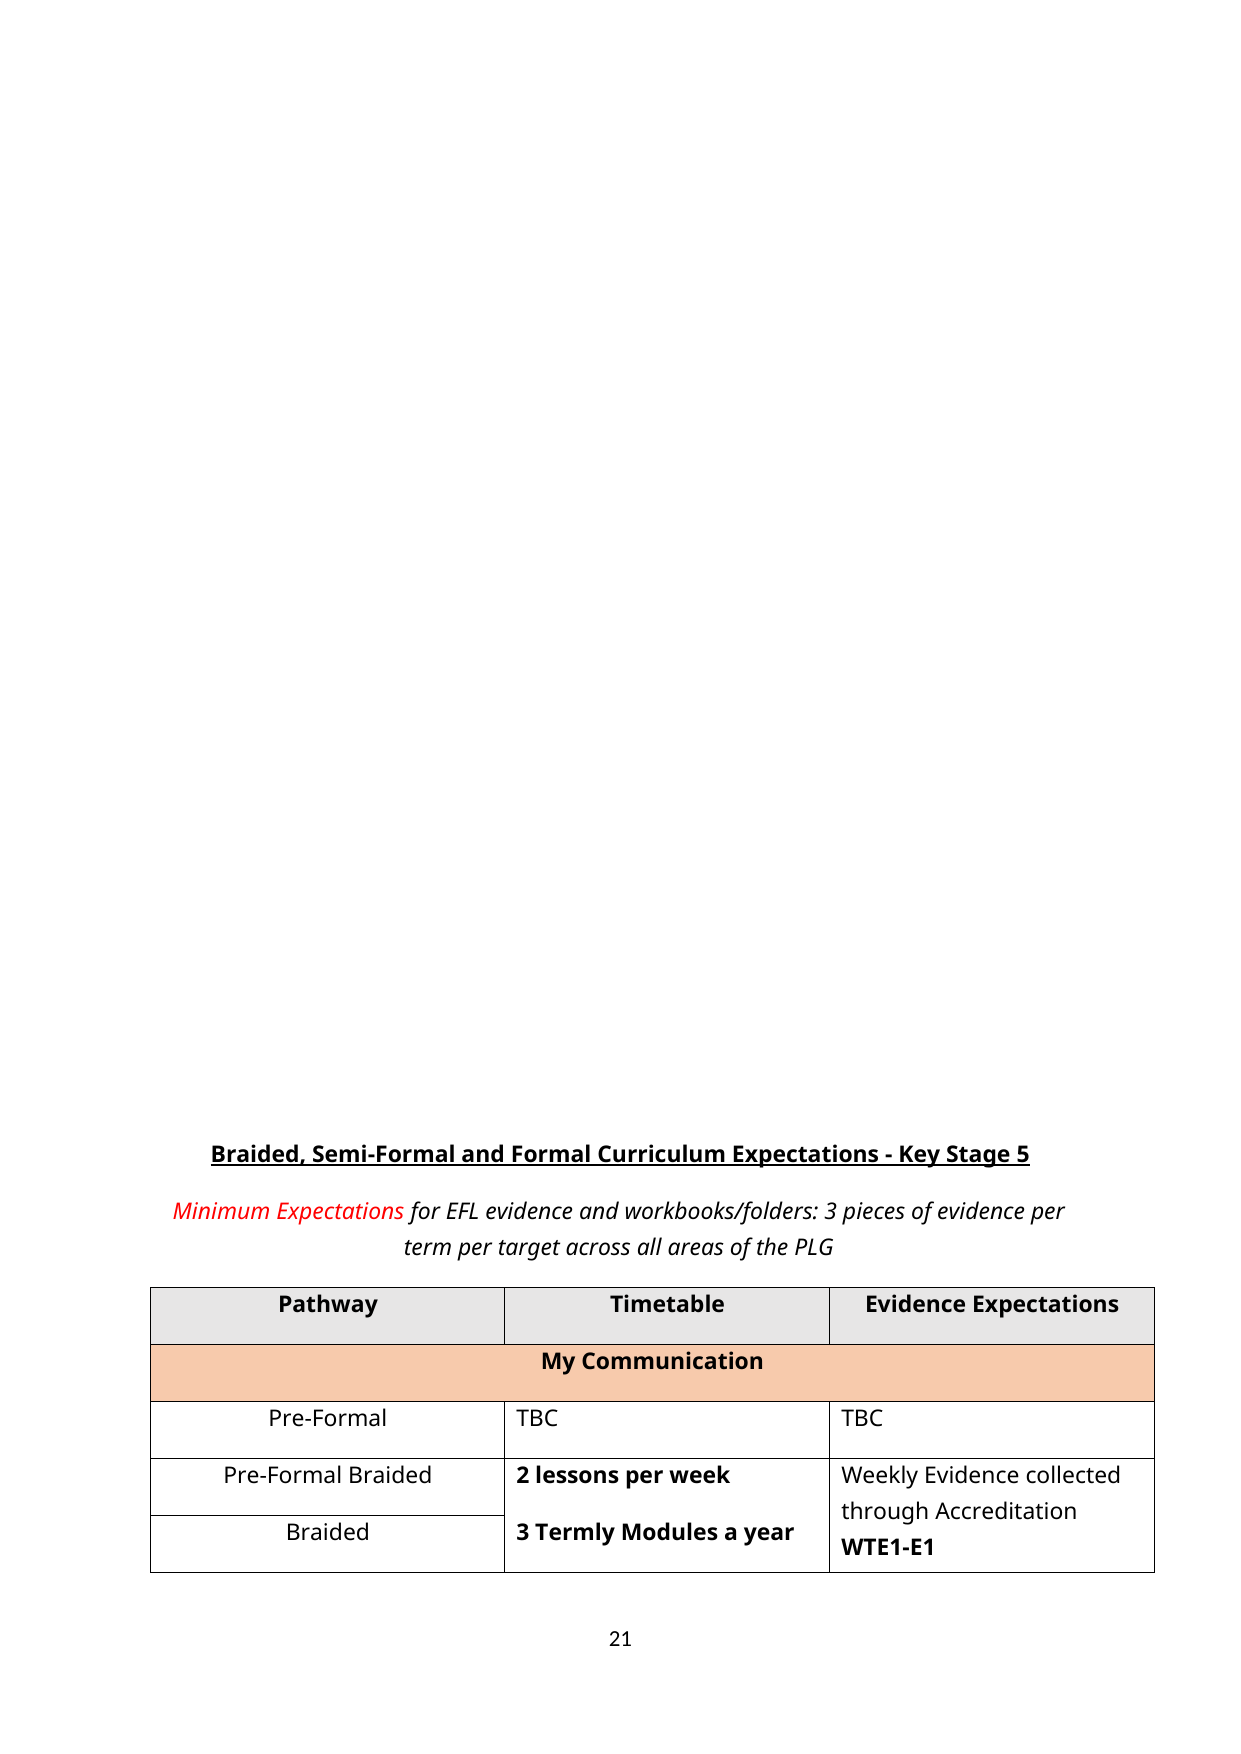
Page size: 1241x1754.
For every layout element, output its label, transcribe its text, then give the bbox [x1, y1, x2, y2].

text Braided, Semi-Formal and Formal Curriculum Expectations - Key Stage 5 [150, 1138, 1090, 1169]
table_cell TBC [830, 1402, 1154, 1458]
table_cell TBC [505, 1402, 829, 1458]
table_header Pathway [151, 1288, 504, 1344]
table_header Timetable [505, 1288, 829, 1344]
text Minimum Expectations for EFL evidence and workbooks/folders: 3 pieces of evidence per term per target across all areas of the PLG [150, 1194, 1090, 1262]
table_cell My Communication [151, 1345, 1154, 1401]
table_cell Pre-Formal [151, 1402, 504, 1458]
table_cell Pre-Formal Braided [151, 1459, 504, 1515]
table_header Evidence Expectations [830, 1288, 1154, 1344]
table_cell 2 lessons per week 3 Termly Modules a year Accreditation Phonics 5 sessions per week (If on phonics register) [505, 1459, 829, 1572]
table_cell Braided [151, 1516, 504, 1572]
table_cell Weekly Evidence collected through Accreditation WTE1-E1 (Also note that this content will usually link to EFL targets) (Please TAG MY::SL&C, MY COMMUNICATION, READING, WRITING, SEMI-FORMAL AS APPLICABLE) Phonics-If on phonics register- 3 pieces of evidence in phonics books per week. (Also note that this content will usually link to EFL targets) (Please TAG MY ::SL&C, PHONICS, MY COMMUNICATION, READING, WRITING, SEMI-FORMAL AS APPLICABLE [830, 1459, 1154, 1572]
